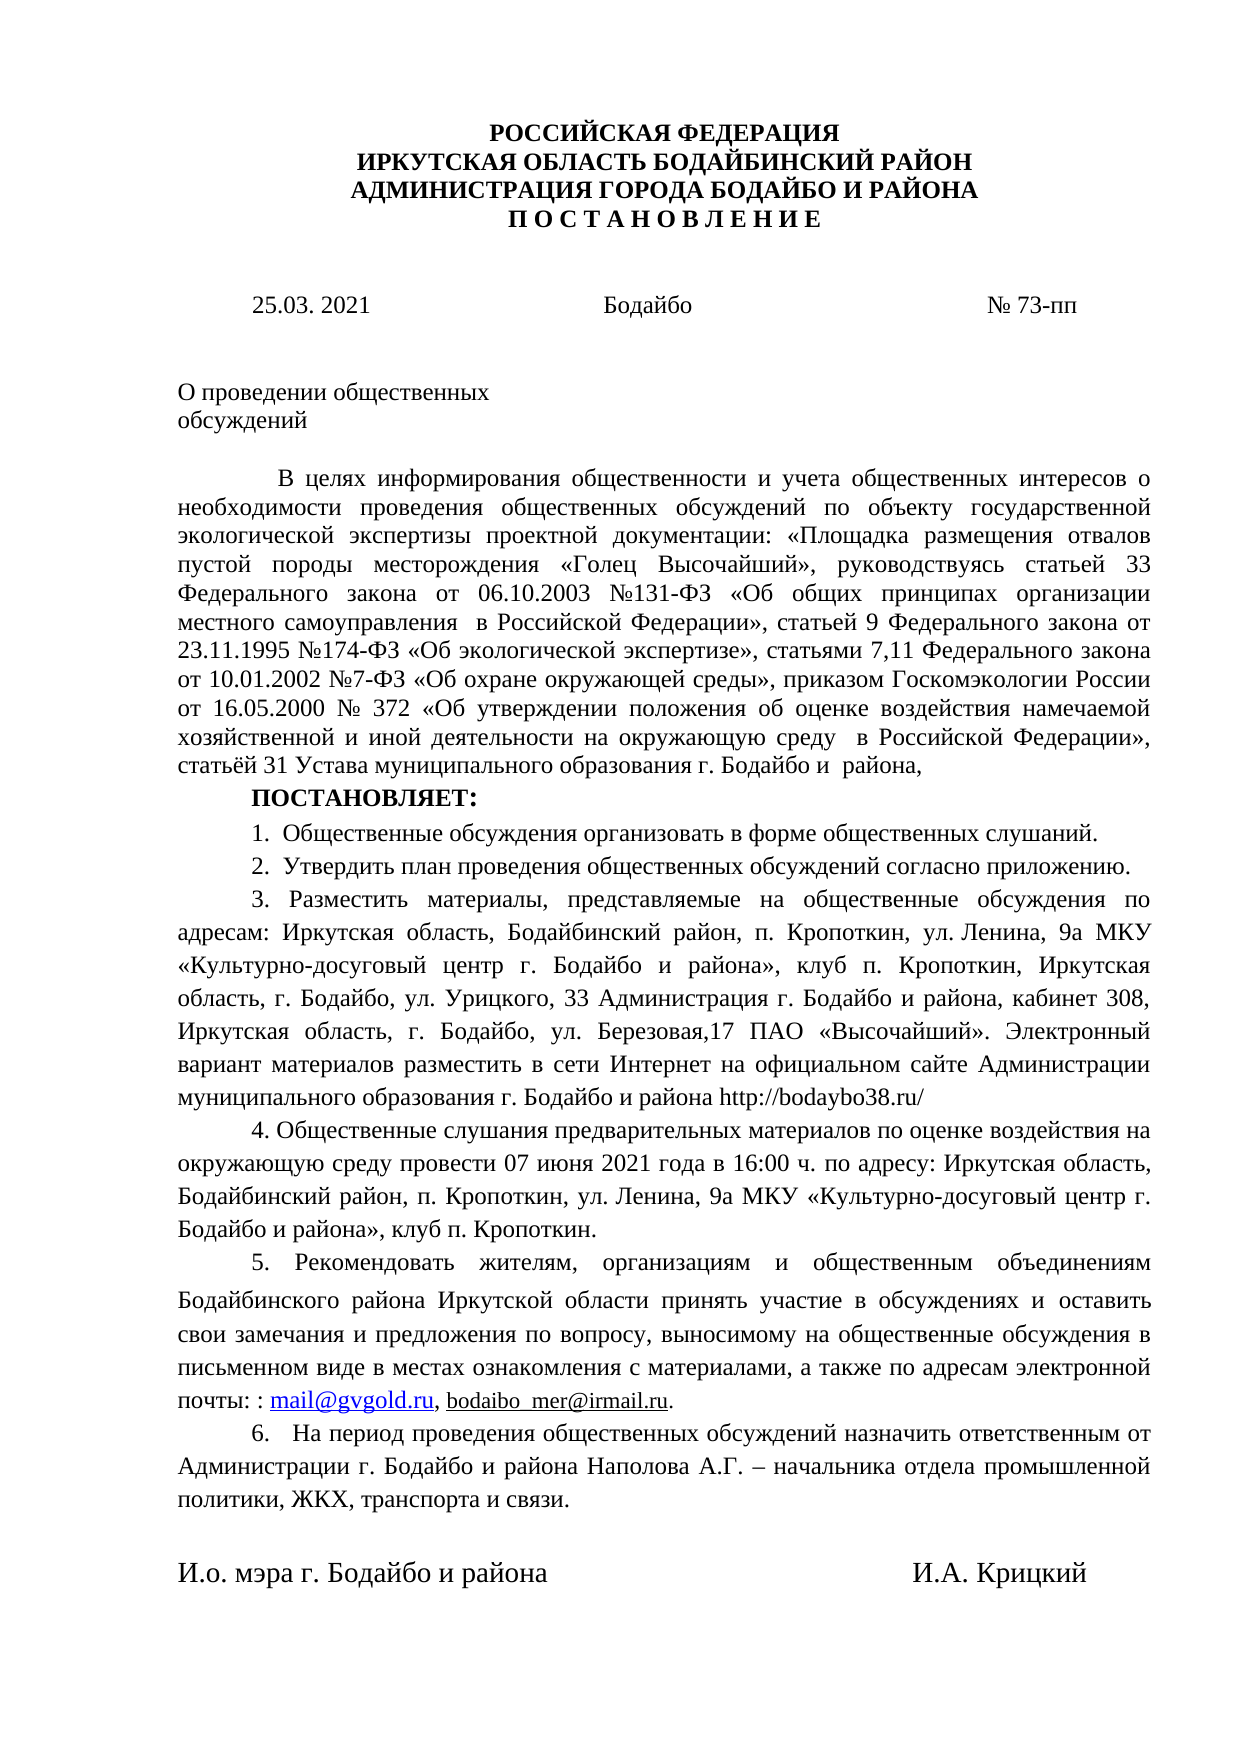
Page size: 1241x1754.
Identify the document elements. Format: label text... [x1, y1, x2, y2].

text В целях информирования общественности и учета общественных интересов о необходимости проведения общественных обсуждений по объекту государственной экологической экспертизы проектной документации: «Площадка размещения отвалов пустой породы месторождения «Голец Высочайший», руководствуясь статьей 33 Федерального закона от 06.10.2003 №131-ФЗ «Об общих принципах организации местного самоуправления в Российской Федерации», статьей 9 Федерального закона от 23.11.1995 №174-ФЗ «Об экологической экспертизе», статьями 7,11 Федерального закона от 10.01.2002 №7-ФЗ «Об охране окружающей среды», приказом Госкомэкологии России от 16.05.2000 № 372 «Об утверждении положения об оценке воздействия намечаемой хозяйственной и иной деятельности на окружающую среду в Российской Федерации», статьёй 31 Устава муниципального образования г. Бодайбо и района, [177, 463, 1152, 779]
title РОССИЙСКАЯ ФЕДЕРАЦИЯ [177, 118, 1152, 147]
text ИРКУТСКАЯ ОБЛАСТЬ БОДАЙБИНСКИЙ РАЙОН [177, 147, 1152, 176]
text ПОСТАНОВЛЯЕТ: [177, 779, 1152, 813]
subtitle И.о. мэра г. Бодайбо и района И.А. Крицкий [177, 1555, 1152, 1589]
text обсуждений [177, 406, 1152, 434]
text АДМИНИСТРАЦИЯ ГОРОДА БОДАЙБО И РАЙОНА [177, 176, 1152, 204]
list 3. Разместить материалы, представляемые на общественные обсуждения по адресам: Иркутская область, Бодайбинский район, п. Кропоткин, ул. Ленина, 9а МКУ «Культурно-досуговый центр г. Бодайбо и района», клуб п. Кропоткин, Иркутская область, г. Бодайбо, ул. Урицкого, 33 Администрация г. Бодайбо и района, кабинет 308, Иркутская область, г. Бодайбо, ул. Березовая,17 ПАО «Высочайший». Электронный вариант материалов разместить в сети Интернет на официальном сайте Администрации муниципального образования г. Бодайбо и района http://bodaybo38.ru/ [177, 884, 1152, 1111]
text 25.03. 2021 Бодайбо № 73-пп [177, 291, 1152, 319]
text О проведении общественных [177, 377, 1152, 406]
list 4. Общественные слушания предварительных материалов по оценке воздействия на окружающую среду провести 07 июня 2021 года в 16:00 ч. по адресу: Иркутская область, Бодайбинский район, п. Кропоткин, ул. Ленина, 9а МКУ «Культурно-досуговый центр г. Бодайбо и района», клуб п. Кропоткин. [177, 1115, 1152, 1243]
list 1. Общественные обсуждения организовать в форме общественных слушаний. [177, 818, 1152, 847]
text П О С Т А Н О В Л Е Н И Е [177, 204, 1152, 233]
list 2. Утвердить план проведения общественных обсуждений согласно приложению. [177, 851, 1152, 880]
list 6. На период проведения общественных обсуждений назначить ответственным от Администрации г. Бодайбо и района Наполова А.Г. – начальника отдела промышленной политики, ЖКХ, транспорта и связи. [177, 1418, 1152, 1513]
list 5. Рекомендовать жителям, организациям и общественным объединениям Бодайбинского района Иркутской области принять участие в обсуждениях и оставить свои замечания и предложения по вопросу, выносимому на общественные обсуждения в письменном виде в местах ознакомления с материалами, а также по адресам электронной почты: : mail@gvgold.ru, bodaibo_mer@irmail.ru. [177, 1247, 1152, 1413]
